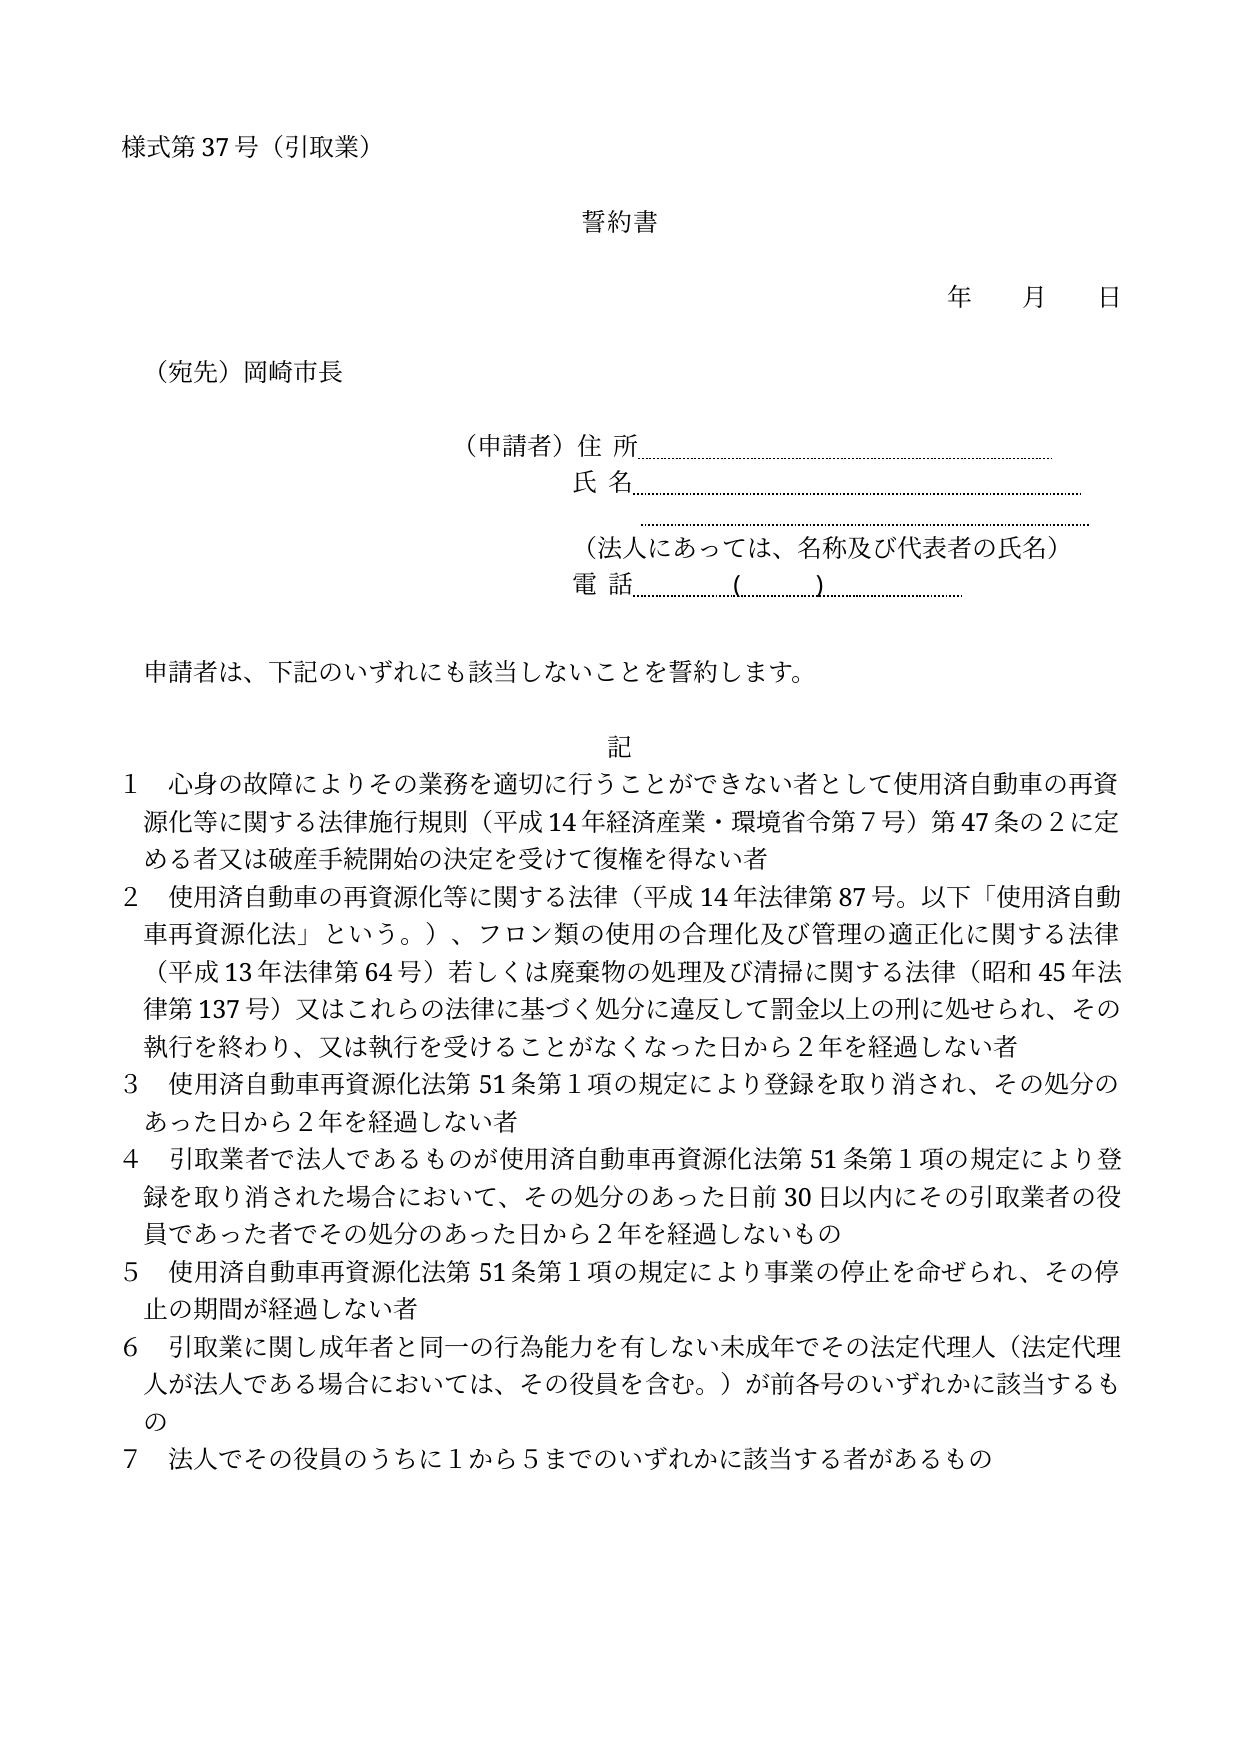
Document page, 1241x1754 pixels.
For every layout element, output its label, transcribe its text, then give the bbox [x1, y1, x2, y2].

text ４ 引取業者で法人であるものが使用済自動車再資源化法第51条第１項の規定により登録を取り消された場合において、その処分のあった日前30日以内にその引取業者の役員であった者でその処分のあった日から２年を経過しないもの [118, 1139, 1122, 1252]
text 申請者は、下記のいずれにも該当しないことを誓約します。 [118, 652, 1122, 689]
text （宛先）岡崎市長 [118, 352, 1122, 389]
text ６ 引取業に関し成年者と同一の行為能力を有しない未成年でその法定代理人（法定代理人が法人である場合においては、その役員を含む。）が前各号のいずれかに該当するもの [118, 1327, 1122, 1439]
text 様式第37号（引取業） [118, 127, 1122, 164]
text ５ 使用済自動車再資源化法第51条第１項の規定により事業の停止を命ぜられ、その停止の期間が経過しない者 [118, 1252, 1122, 1327]
text ３ 使用済自動車再資源化法第51条第１項の規定により登録を取り消され、その処分のあった日から２年を経過しない者 [118, 1064, 1122, 1139]
text 誓約書 [118, 202, 1122, 239]
subtitle 記 [118, 727, 1122, 764]
text 年 月 日 [118, 277, 1122, 314]
text ２ 使用済自動車の再資源化等に関する法律（平成14年法律第87号。以下「使用済自動車再資源化法」という。）、フロン類の使用の合理化及び管理の適正化に関する法律（平成13年法律第64号）若しくは廃棄物の処理及び清掃に関する法律（昭和45年法律第137号）又はこれらの法律に基づく処分に違反して罰金以上の刑に処せられ、その執行を終わり、又は執行を受けることがなくなった日から２年を経過しない者 [118, 877, 1122, 1064]
text ７ 法人でその役員のうちに１から５までのいずれかに該当する者があるもの [118, 1439, 1122, 1477]
text １ 心身の故障によりその業務を適切に行うことができない者として使用済自動車の再資源化等に関する法律施行規則（平成14年経済産業・環境省令第７号）第47条の２に定める者又は破産手続開始の決定を受けて復権を得ない者 [118, 764, 1122, 877]
